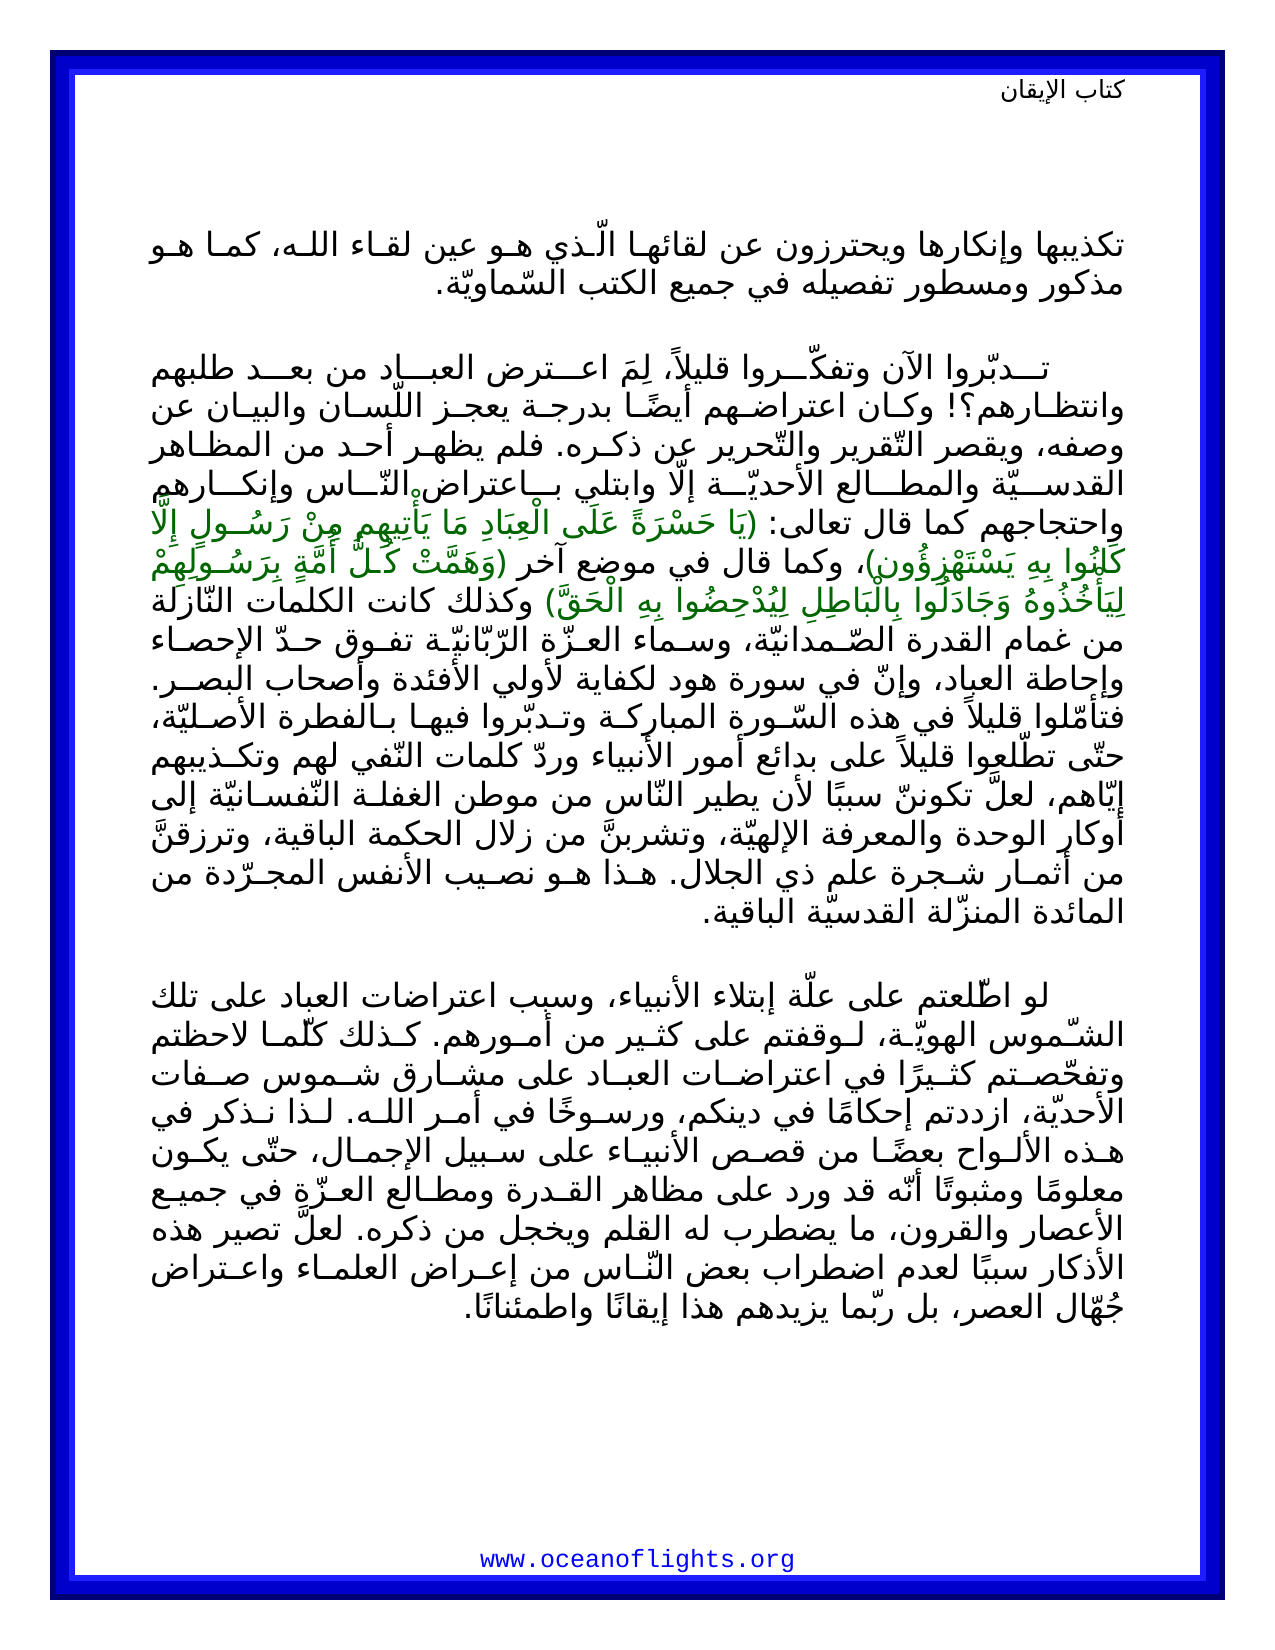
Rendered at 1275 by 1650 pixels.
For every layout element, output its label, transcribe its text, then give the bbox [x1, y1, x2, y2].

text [150, 225, 1125, 303]
text تدبّروا الآن وتفكّروا قليلاً، لِمَ اعترض العباد من بعد طلبهم وانتظارهم؟! وكان اعتراضهم أيضًا بدرجة يعجز اللّسان والبيان عن وصفه، ويقصر التّقرير والتّحرير عن ذكره. فلم يظهر أحد من المظاهر القدسيّة والمطالع الأحديّة إلّا وابتلي باعتراض النّاس وإنكارهم واحتجاجهم كما قال تعالى: ﴿يَا حَسْرَةً عَلَى الْعِبَادِ مَا يَأْتِيهِم مِنْ رَسُولٍ إِلَّا كَانُوا بِهِ يَسْتَهْزِؤُون﴾، وكما قال في موضع آخر ﴿وَهَمَّتْ كُلُّ أُمَّةٍ بِرَسُولِهِمْ لِيَأْخُذُوهُ وَجَادَلُوا بِالْبَاطِلِ لِيُدْحِضُوا بِهِ الْحَقَّ﴾ وكذلك كانت الكلمات النّازلة من غمام القدرة الصّمدانيّة، وسماء العزّة الرّبّانيّة تفوق حدّ الإحصاء وإحاطة العباد، وإنّ في سورة هود لكفاية لأولي الأفئدة وأصحاب البصر. فتأمّلوا قليلاً في هذه السّورة المباركة وتدبّروا فيها بالفطرة الأصليّة، حتّى تطّلعوا قليلاً على بدائع أمور الأنبياء وردّ كلمات النّفي لهم وتكذيبهم إيّاهم، لعلَّ تكوننّ سببًا لأن يطير النّاس من موطن الغفلة النّفسانيّة إلى أوكار الوحدة والمعرفة الإلهيّة، وتشربنَّ من زلال الحكمة الباقية، وترزقنَّ من أثمار شجرة علم ذي الجلال. هذا هو نصيب الأنفس المجرّدة من المائدة المنزّلة القدسيّة الباقية. [150, 348, 1125, 931]
text لو اطّلعتم على علّة إبتلاء الأنبياء، وسبب اعتراضات العباد على تلك الشّموس الهويّة، لوقفتم على كثير من أمورهم. كذلك كلّما لاحظتم وتفحّصتم كثيرًا في اعتراضات العباد على مشارق شموس صفات الأحديّة، ازددتم إحكامًا في دينكم، ورسوخًا في أمر الله. لذا نذكر في هذه الألواح بعضًا من قصص الأنبياء على سبيل الإجمال، حتّى يكون معلومًا ومثبوتًا أنّه قد ورد على مظاهر القدرة ومطالع العزّة في جميع الأعصار والقرون، ما يضطرب له القلم ويخجل من ذكره. لعلَّ تصير هذه الأذكار سببًا لعدم اضطراب بعض النّاس من إعراض العلماء واعتراض جُهّال العصر، بل ربّما يزيدهم هذا إيقانًا واطمئنانًا. [150, 976, 1125, 1326]
